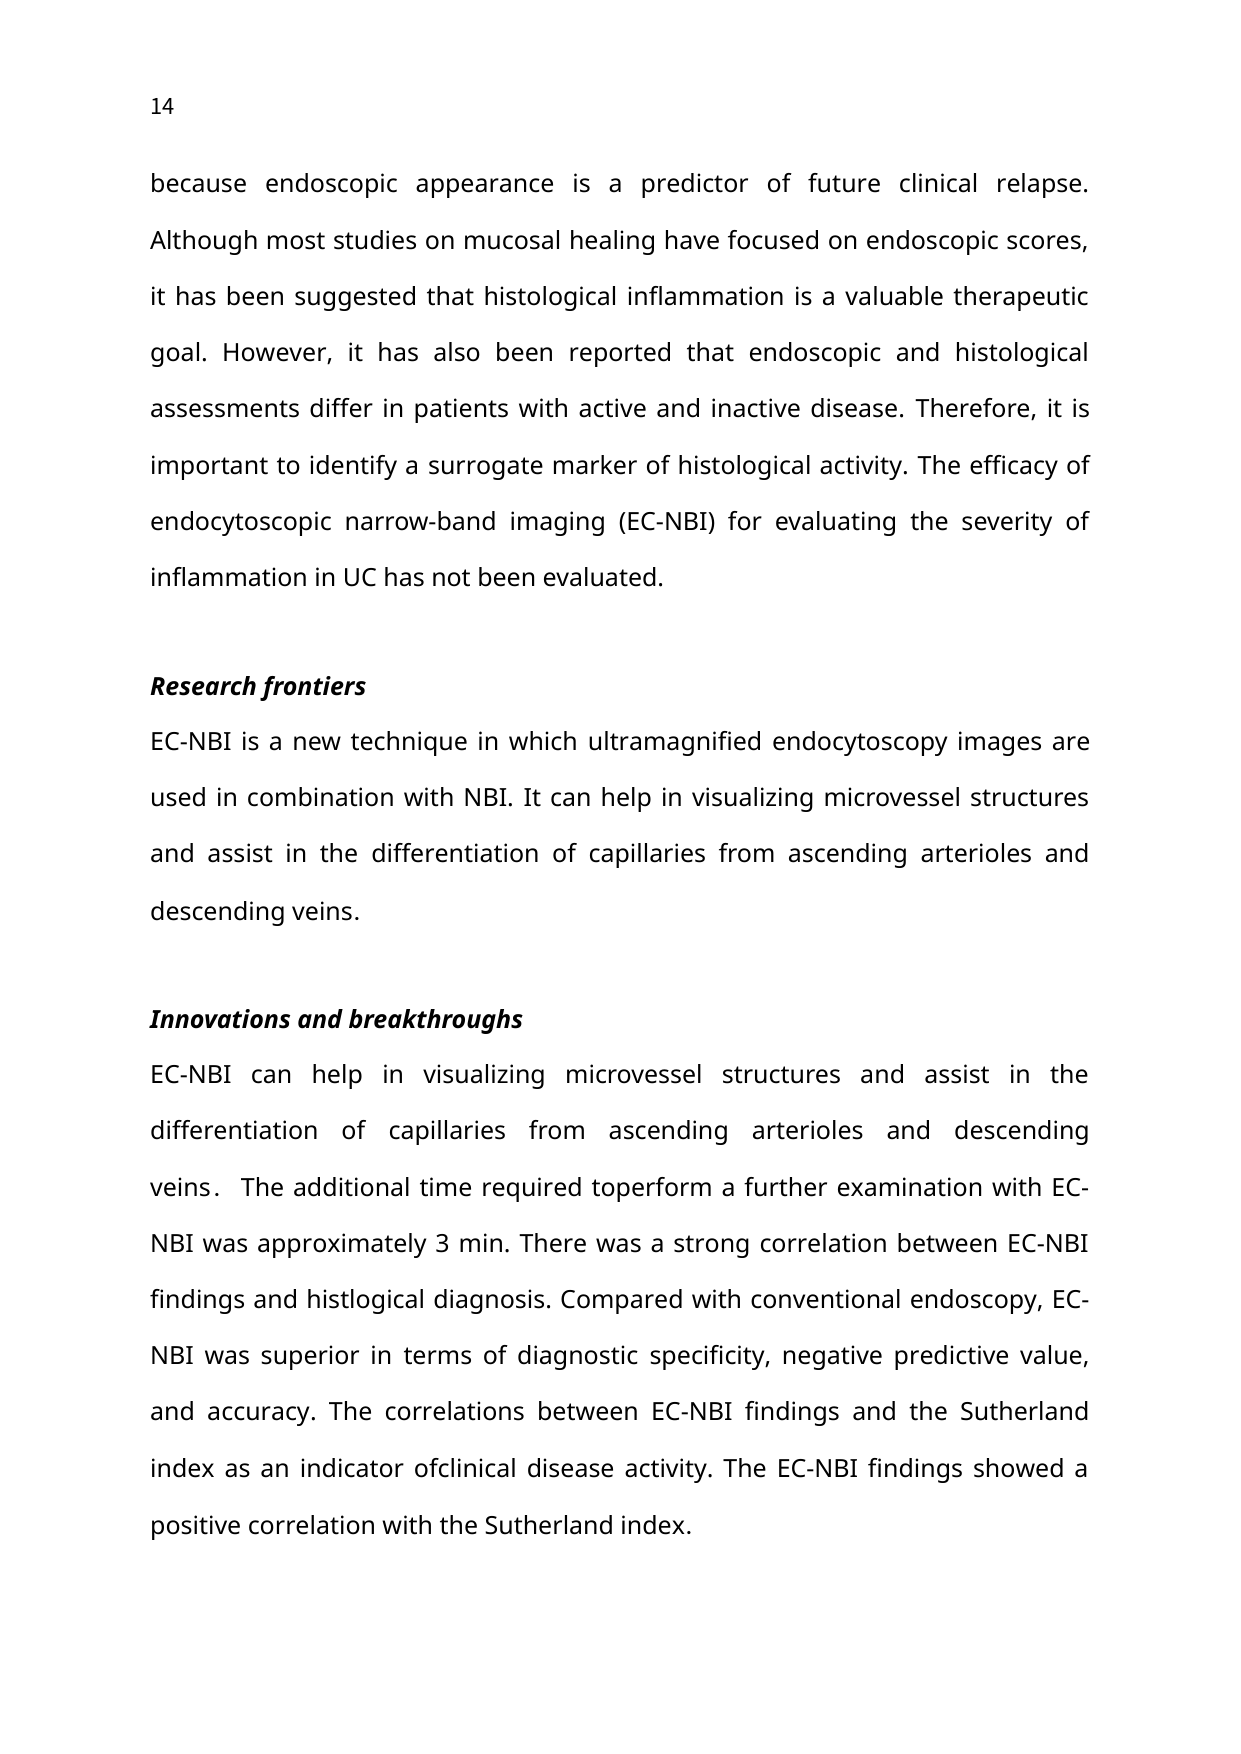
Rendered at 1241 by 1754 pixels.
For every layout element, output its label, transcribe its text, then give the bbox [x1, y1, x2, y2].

text Research frontiers [150, 667, 1090, 705]
text Innovations and breakthroughs [150, 1000, 1090, 1038]
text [150, 164, 1090, 596]
text EC-NBI can help in visualizing microvessel structures and assist in the differentiation of capillaries from ascending arterioles and descending veins．The additional time required toperform a further examination with EC-NBI was approximately 3 min. There was a strong correlation between EC-NBI findings and histlogical diagnosis. Compared with conventional endoscopy, EC-NBI was superior in terms of diagnostic specificity, negative predictive value, and accuracy. The correlations between EC-NBI findings and the Sutherland index as an indicator ofclinical disease activity. The EC-NBI findings showed a positive correlation with the Sutherland index． [150, 1055, 1090, 1542]
text EC-NBI is a new technique in which ultramagnified endocytoscopy images are used in combination with NBI. It can help in visualizing microvessel structures and assist in the differentiation of capillaries from ascending arterioles and descending veins． [150, 722, 1090, 928]
